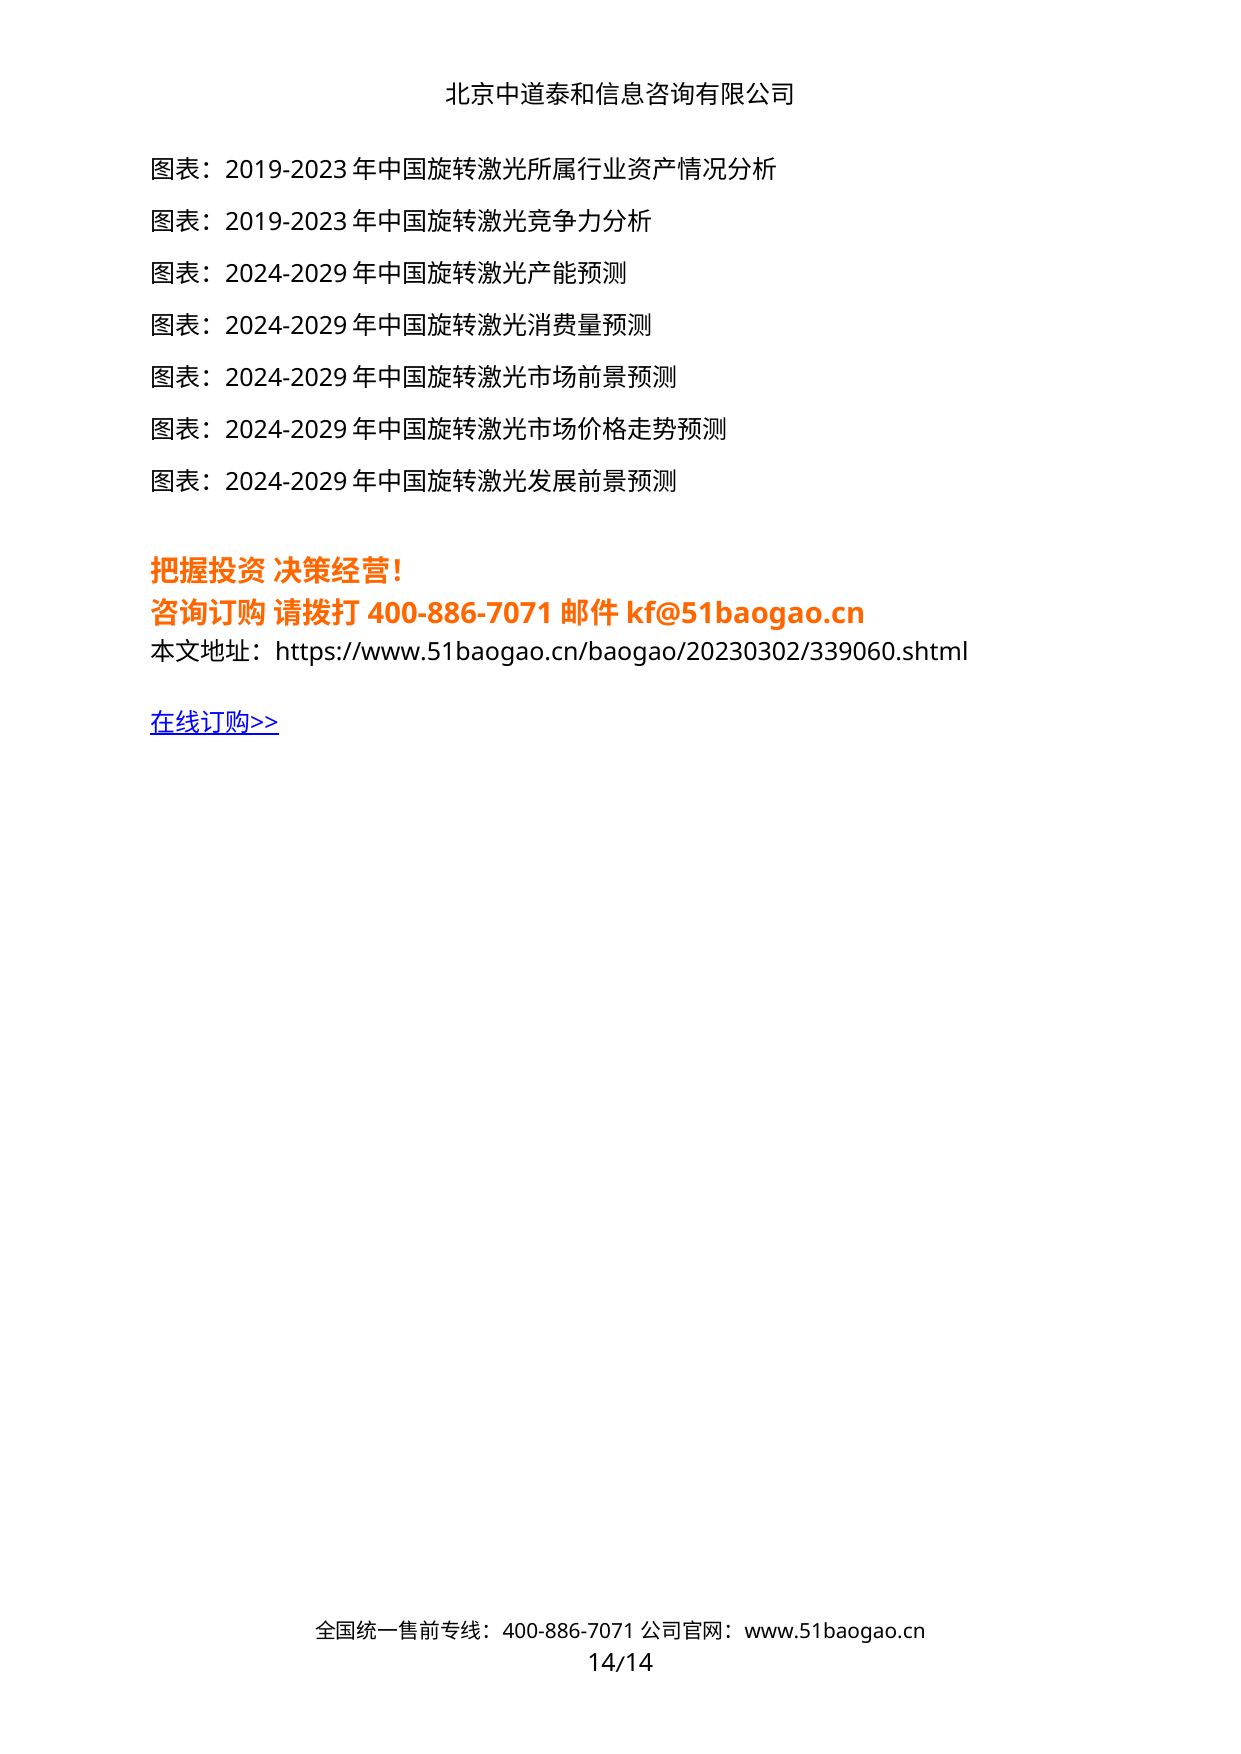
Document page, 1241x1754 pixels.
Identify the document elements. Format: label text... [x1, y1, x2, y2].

text 图表：2019-2023年中国旋转激光竞争力分析 [150, 202, 1090, 238]
text 图表：2024-2029年中国旋转激光市场价格走势预测 [150, 409, 1090, 446]
text 在线订购>> [150, 668, 1090, 738]
text 图表：2024-2029年中国旋转激光市场前景预测 [150, 357, 1090, 394]
text 图表：2024-2029年中国旋转激光消费量预测 [150, 306, 1090, 342]
text 图表：2024-2029年中国旋转激光产能预测 [150, 254, 1090, 290]
text 把握投资 决策经营！咨询订购 请拨打 400-886-7071 邮件 kf@51baogao.cn本文地址：https://www.51baogao.cn/baogao/20230302/339060.shtml [150, 513, 1090, 668]
text 图表：2019-2023年中国旋转激光所属行业资产情况分析 [150, 150, 1090, 186]
text 图表：2024-2029年中国旋转激光发展前景预测 [150, 461, 1090, 497]
